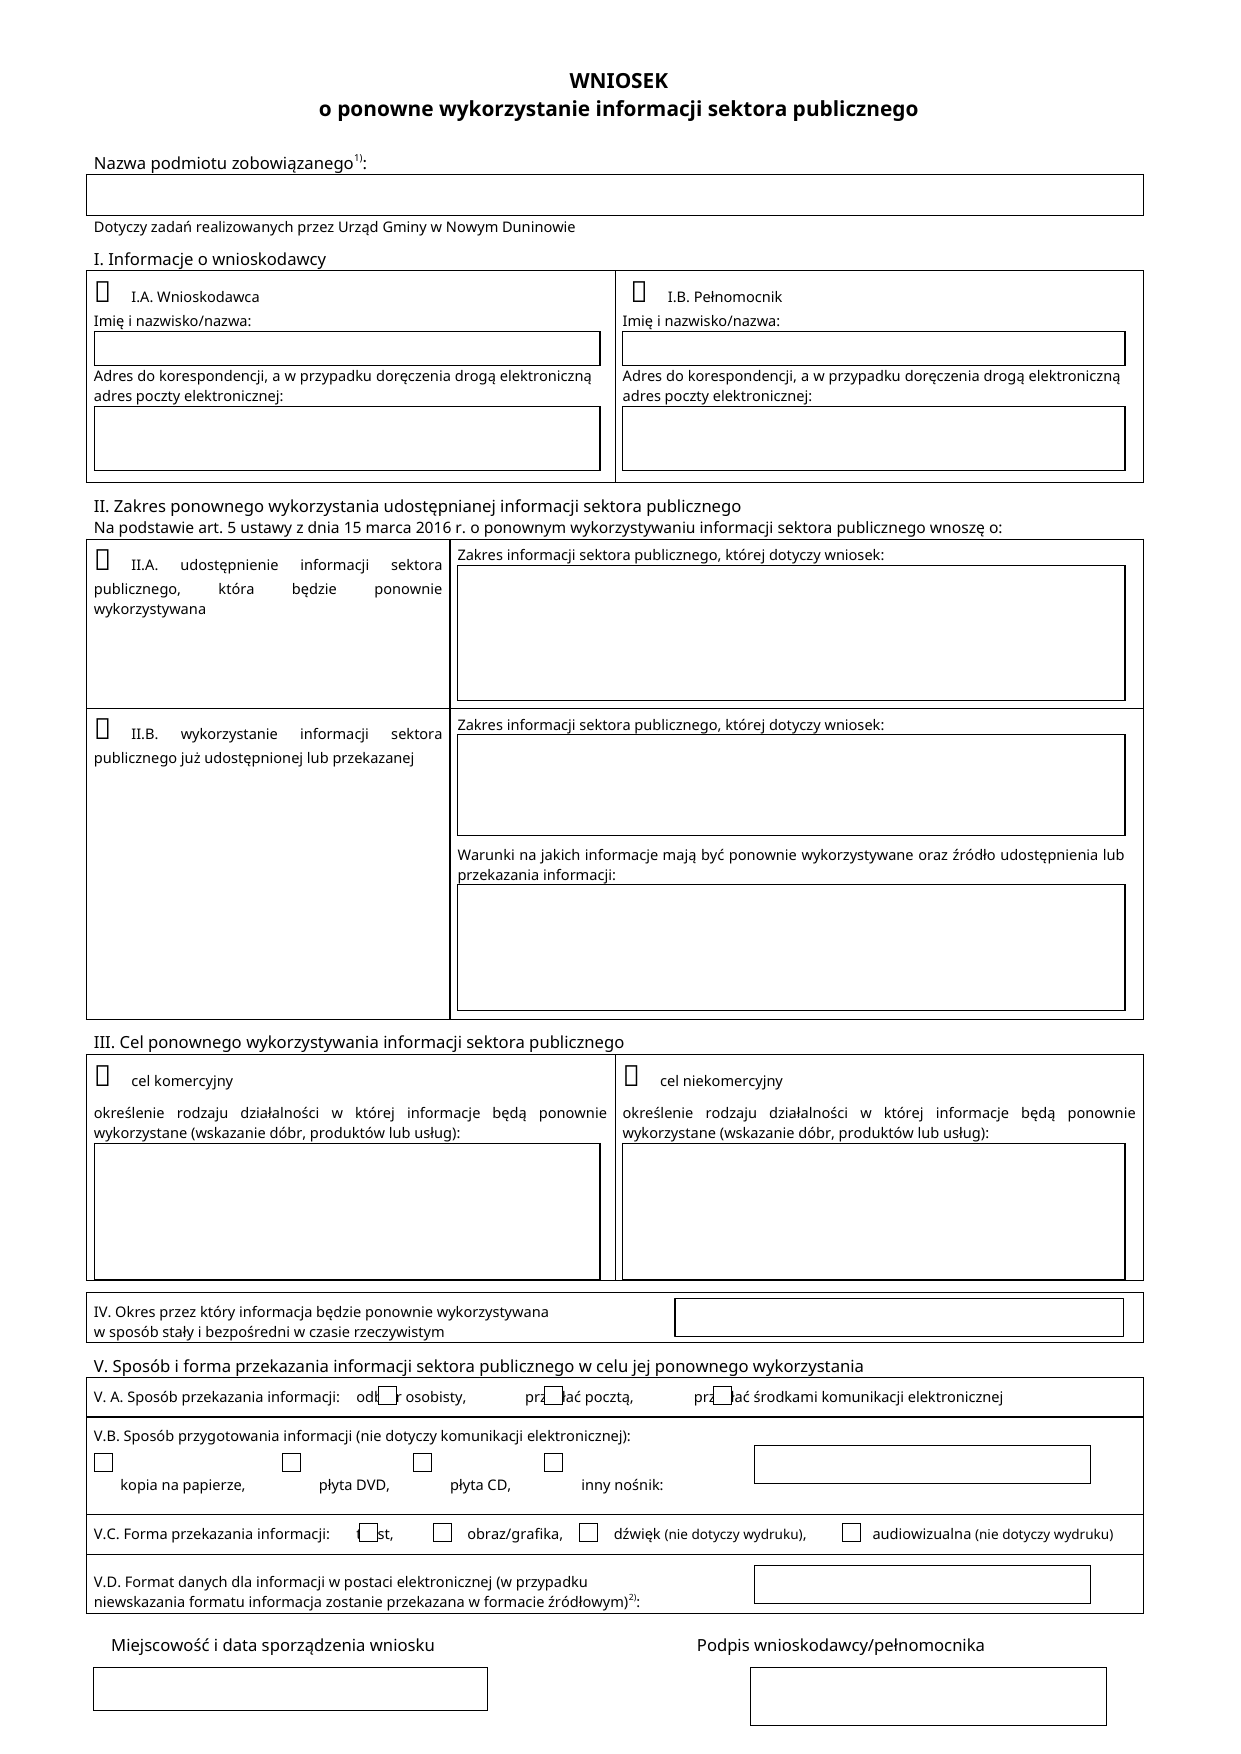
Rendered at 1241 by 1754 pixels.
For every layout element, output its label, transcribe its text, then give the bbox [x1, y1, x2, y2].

table_header [87, 175, 1143, 215]
table_header II.A. udostępnienie informacji sektora publicznego, która będzie ponownie wykorzystywana [87, 540, 449, 707]
table_header cel niekomercyjny określenie rodzaju działalności w której informacje będą ponownie wykorzystane (wskazanie dóbr, produktów lub usług): [616, 1055, 1143, 1279]
text Nazwa podmiotu zobowiązanego1): [94, 151, 1144, 174]
text II. Zakres ponownego wykorzystania udostępnianej informacji sektora publicznego [94, 494, 1144, 517]
text V. Sposób i forma przekazania informacji sektora publicznego w celu jej ponownego wykorzystania [94, 1354, 1144, 1377]
table_header Zakres informacji sektora publicznego, której dotyczy wniosek: [451, 540, 1143, 707]
text Na podstawie art. 5 ustawy z dnia 15 marca 2016 r. o ponownym wykorzystywaniu informacji sektora publicznego wnoszę o: [94, 517, 1144, 538]
text o ponowne wykorzystanie informacji sektora publicznego [94, 94, 1144, 123]
table_cell Zakres informacji sektora publicznego, której dotyczy wniosek: Warunki na jakich informacje mają być ponownie wykorzystywane oraz źródło udostępnienia lub przekazania informacji: [451, 709, 1143, 1019]
text Miejscowość i data sporządzenia wniosku Podpis wnioskodawcy/pełnomocnika [94, 1633, 1144, 1656]
table_header I.A. Wnioskodawca Imię i nazwisko/nazwa: Adres do korespondencji, a w przypadku doręczenia drogą elektroniczną adres poczty elektronicznej: [87, 271, 615, 482]
table_cell II.B. wykorzystanie informacji sektora publicznego już udostępnionej lub przekazanej [87, 709, 449, 1019]
table_cell V.B. Sposób przygotowania informacji (nie dotyczy komunikacji elektronicznej): kopia na papierze, płyta DVD, płyta CD, inny nośnik: [87, 1418, 1143, 1514]
table_header I.B. Pełnomocnik Imię i nazwisko/nazwa: Adres do korespondencji, a w przypadku doręczenia drogą elektroniczną adres poczty elektronicznej: [616, 271, 1143, 482]
text III. Cel ponownego wykorzystywania informacji sektora publicznego [94, 1031, 1144, 1054]
table_cell V.D. Format danych dla informacji w postaci elektronicznej (w przypadku niewskazania formatu informacja zostanie przekazana w formacie źródłowym)2): [87, 1555, 1143, 1613]
table_header IV. Okres przez który informacja będzie ponownie wykorzystywana w sposób stały i bezpośredni w czasie rzeczywistym [87, 1293, 1143, 1342]
table_header V. A. Sposób przekazania informacji: odbiór osobisty, przesłać pocztą, przesłać środkami komunikacji elektronicznej [87, 1378, 1143, 1416]
table_header cel komercyjny określenie rodzaju działalności w której informacje będą ponownie wykorzystane (wskazanie dóbr, produktów lub usług): [87, 1055, 615, 1279]
text I. Informacje o wnioskodawcy [94, 248, 1144, 270]
text Dotyczy zadań realizowanych przez Urząd Gminy w Nowym Duninowie [94, 216, 1144, 236]
table_cell V.C. Forma przekazania informacji: tekst, obraz/grafika, dźwięk (nie dotyczy wydruku), audiowizualna (nie dotyczy wydruku) [87, 1515, 1143, 1553]
title WNIOSEK [94, 66, 1144, 94]
